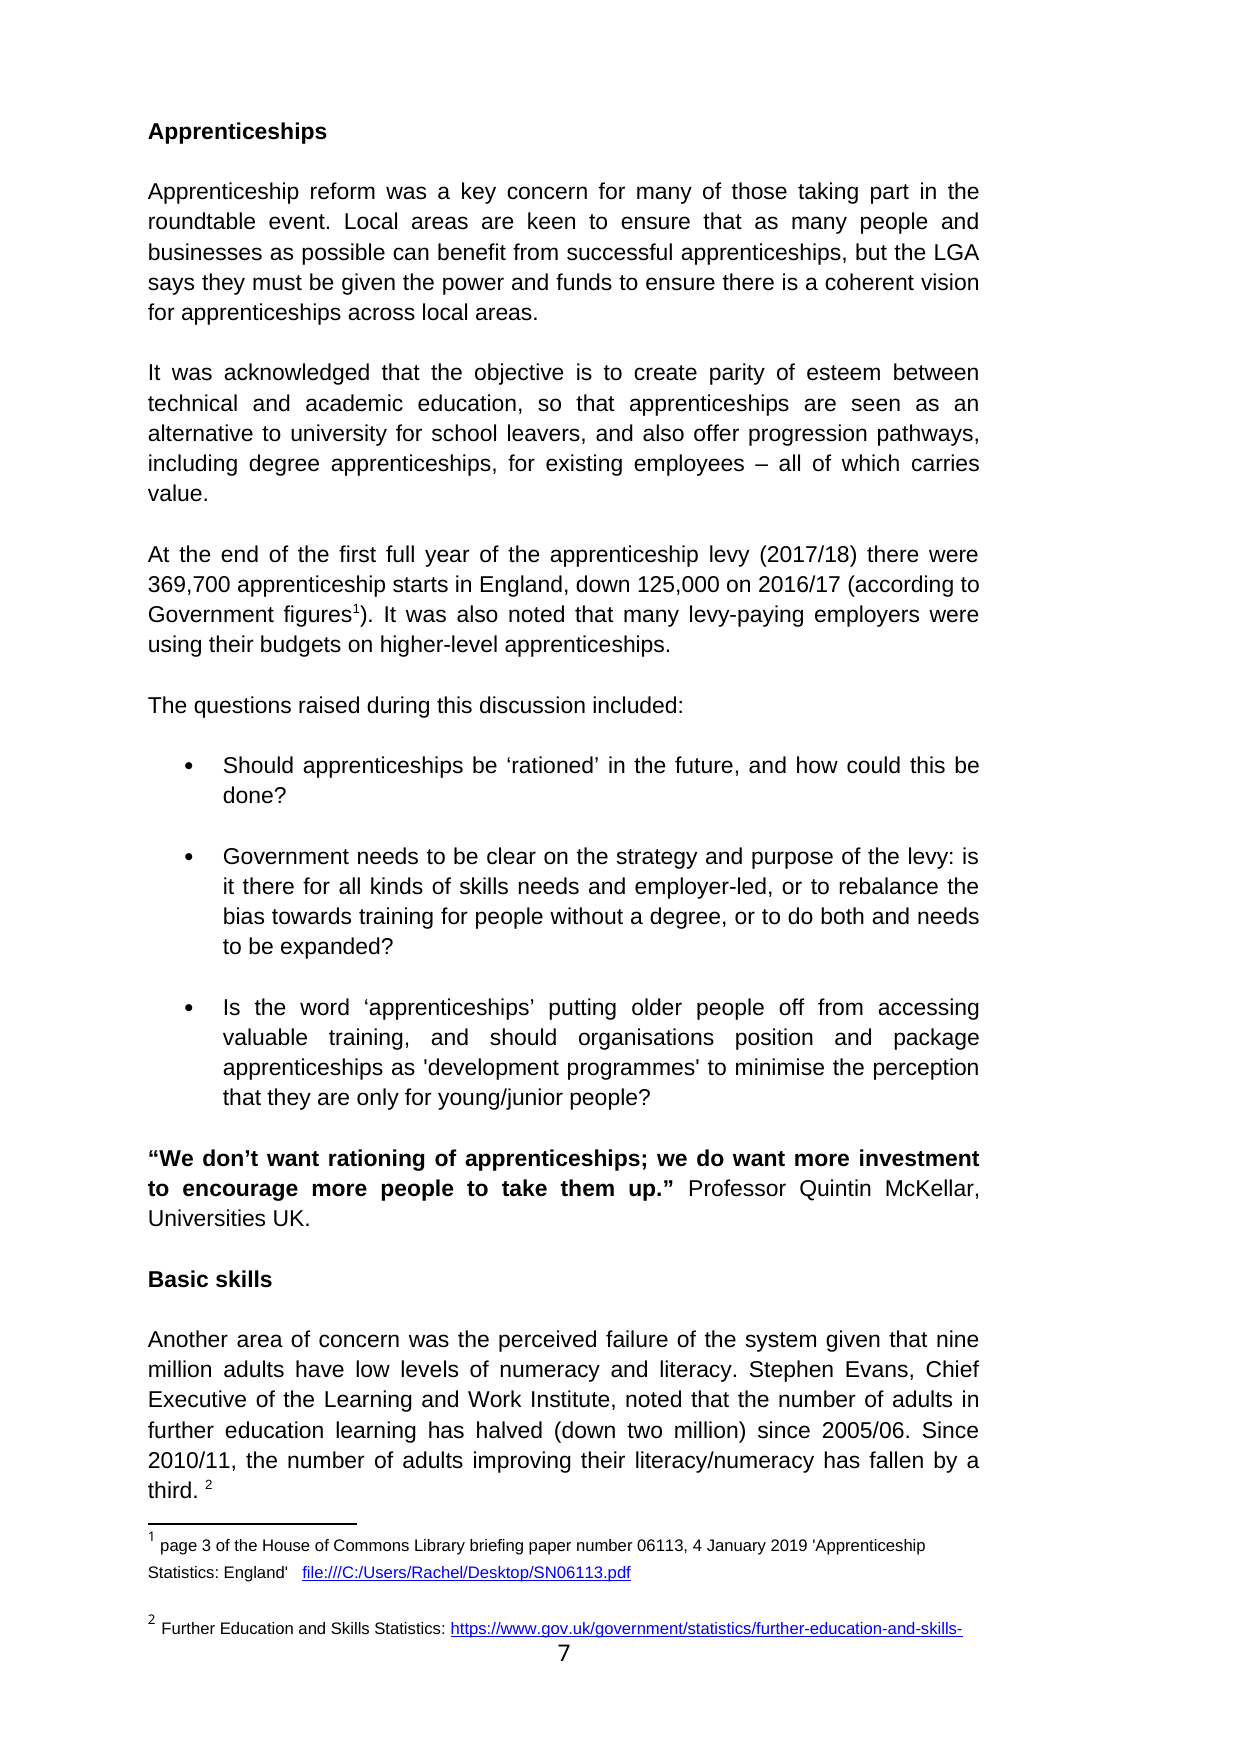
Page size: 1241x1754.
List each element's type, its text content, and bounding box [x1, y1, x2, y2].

text Apprenticeships [148, 118, 980, 144]
list Government needs to be clear on the strategy and purpose of the levy: is it there for all kinds of skills needs and employer-led, or to rebalance the bias towards training for people without a degree, or to do both and needs to be expanded? [185, 843, 980, 959]
text Apprenticeship reform was a key concern for many of those taking part in the roundtable event. Local areas are keen to ensure that as many people and businesses as possible can benefit from successful apprenticeships, but the LGA says they must be given the power and funds to ensure there is a coherent vision for apprenticeships across local areas. [148, 178, 980, 325]
list Should apprenticeships be ‘rationed’ in the future, and how could this be done? [185, 752, 980, 808]
text “We don’t want rationing of apprenticeships; we do want more investment to encourage more people to take them up.” Professor Quintin McKellar, Universities UK. [148, 1145, 980, 1231]
text Basic skills [148, 1266, 980, 1292]
text At the end of the first full year of the apprenticeship levy (2017/18) there were 369,700 apprenticeship starts in England, down 125,000 on 2016/17 (according to Government figures). It was also noted that many levy-paying employers were using their budgets on higher-level apprenticeships. [148, 541, 980, 657]
text It was acknowledged that the objective is to create parity of esteem between technical and academic education, so that apprenticeships are seen as an alternative to university for school leavers, and also offer progression pathways, including degree apprenticeships, for existing employees – all of which carries value. [148, 359, 980, 506]
list Is the word ‘apprenticeships’ putting older people off from accessing valuable training, and should organisations position and package apprenticeships as 'development programmes' to minimise the perception that they are only for young/junior people? [185, 994, 980, 1111]
text The questions raised during this discussion included: [148, 692, 980, 718]
text Another area of concern was the perceived failure of the system given that nine million adults have low levels of numeracy and literacy. Stephen Evans, Chief Executive of the Learning and Work Institute, noted that the number of adults in further education learning has halved (down two million) since 2005/06. Since 2010/11, the number of adults improving their literacy/numeracy has fallen by a third. [148, 1326, 980, 1503]
